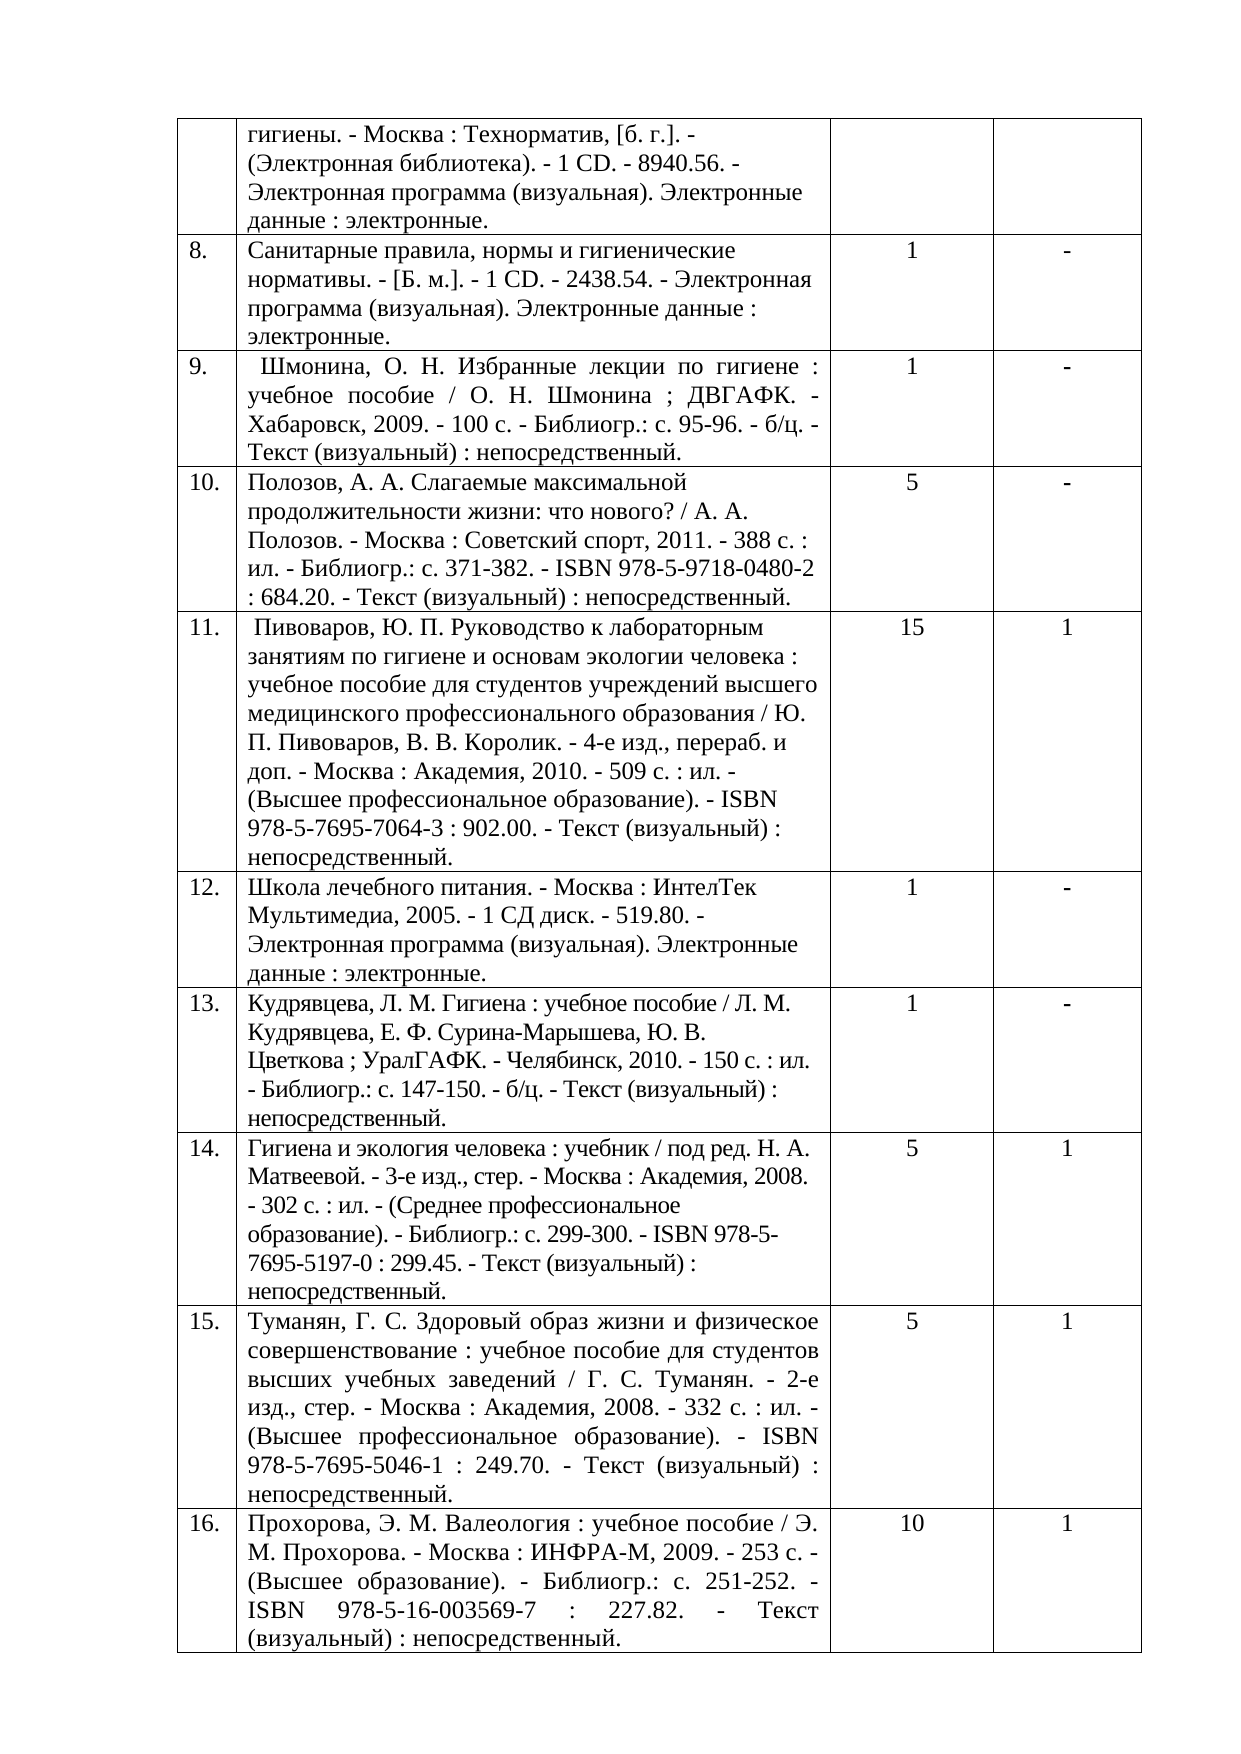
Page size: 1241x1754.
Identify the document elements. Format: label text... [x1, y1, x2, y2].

table_cell 1 [994, 1133, 1141, 1305]
table_cell 15 [831, 612, 993, 871]
table_cell 1 [994, 1509, 1141, 1652]
table_cell 5 [831, 467, 993, 611]
table_cell [178, 988, 236, 1132]
table_cell 1 [831, 235, 993, 350]
table_cell Туманян, Г. С. Здоровый образ жизни и физическое совершенствование : учебное пособие для студентов высших учебных заведений / Г. С. Туманян. - 2-е изд., стер. - Москва : Академия, 2008. - 332 с. : ил. - (Высшее профессиональное образование). - ISBN 978-5-7695-5046-1 : 249.70. - Текст (визуальный) : непосредственный. [237, 1306, 830, 1507]
table_cell - [994, 872, 1141, 987]
table_cell Шмонина, О. Н. Избранные лекции по гигиене : учебное пособие / О. Н. Шмонина ; ДВГАФК. - Хабаровск, 2009. - 100 с. - Библиогр.: с. 95-96. - б/ц. - Текст (визуальный) : непосредственный. [237, 351, 830, 466]
table_cell Санитарные правила, нормы и гигиенические нормативы. - [Б. м.]. - 1 CD. - 2438.54. - Электронная программа (визуальная). Электронные данные : электронные. [237, 235, 830, 350]
table_cell [178, 119, 236, 234]
table_cell 1 [831, 872, 993, 987]
table_cell 1 [831, 351, 993, 466]
table_cell [178, 872, 236, 987]
table_cell 1 [994, 612, 1141, 871]
table_cell 5 [831, 1306, 993, 1507]
table_cell [178, 467, 236, 611]
table_cell - [994, 988, 1141, 1132]
table_cell - [994, 467, 1141, 611]
table_cell [178, 1306, 236, 1507]
table_cell [178, 612, 236, 871]
table_cell 1 [831, 119, 993, 234]
table_cell Кудрявцева, Л. М. Гигиена : учебное пособие / Л. М. Кудрявцева, Е. Ф. Сурина-Марышева, Ю. В. Цветкова ; УралГАФК. - Челябинск, 2010. - 150 с. : ил. - Библиогр.: с. 147-150. - б/ц. - Текст (визуальный) : непосредственный. [237, 988, 830, 1132]
table_cell - [994, 351, 1141, 466]
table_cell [237, 119, 830, 234]
table_cell 1 [831, 988, 993, 1132]
table_cell Пивоваров, Ю. П. Руководство к лабораторным занятиям по гигиене и основам экологии человека : учебное пособие для студентов учреждений высшего медицинского профессионального образования / Ю. П. Пивоваров, В. В. Королик. - 4-е изд., перераб. и доп. - Москва : Академия, 2010. - 509 с. : ил. - (Высшее профессиональное образование). - ISBN 978-5-7695-7064-3 : 902.00. - Текст (визуальный) : непосредственный. [237, 612, 830, 871]
table_cell 10 [831, 1509, 993, 1652]
table_cell [178, 1509, 236, 1652]
table_cell [178, 235, 236, 350]
table_cell - [994, 119, 1141, 234]
table_cell Прохорова, Э. М. Валеология : учебное пособие / Э. М. Прохорова. - Москва : ИНФРА-М, 2009. - 253 с. - (Высшее образование). - Библиогр.: с. 251-252. - ISBN 978-5-16-003569-7 : 227.82. - Текст (визуальный) : непосредственный. [237, 1509, 830, 1652]
table_cell Полозов, А. А. Слагаемые максимальной продолжительности жизни: что нового? / А. А. Полозов. - Москва : Советский спорт, 2011. - 388 с. : ил. - Библиогр.: с. 371-382. - ISBN 978-5-9718-0480-2 : 684.20. - Текст (визуальный) : непосредственный. [237, 467, 830, 611]
table_cell [178, 1133, 236, 1305]
table_cell [178, 351, 236, 466]
table_cell 5 [831, 1133, 993, 1305]
table_cell Гигиена и экология человека : учебник / под ред. Н. А. Матвеевой. - 3-е изд., стер. - Москва : Академия, 2008. - 302 с. : ил. - (Среднее профессиональное образование). - Библиогр.: с. 299-300. - ISBN 978-5-7695-5197-0 : 299.45. - Текст (визуальный) : непосредственный. [237, 1133, 830, 1305]
table_cell Школа лечебного питания. - Москва : ИнтелТек Мультимедиа, 2005. - 1 СД диск. - 519.80. - Электронная программа (визуальная). Электронные данные : электронные. [237, 872, 830, 987]
table_cell 1 [994, 1306, 1141, 1507]
table_cell - [994, 235, 1141, 350]
